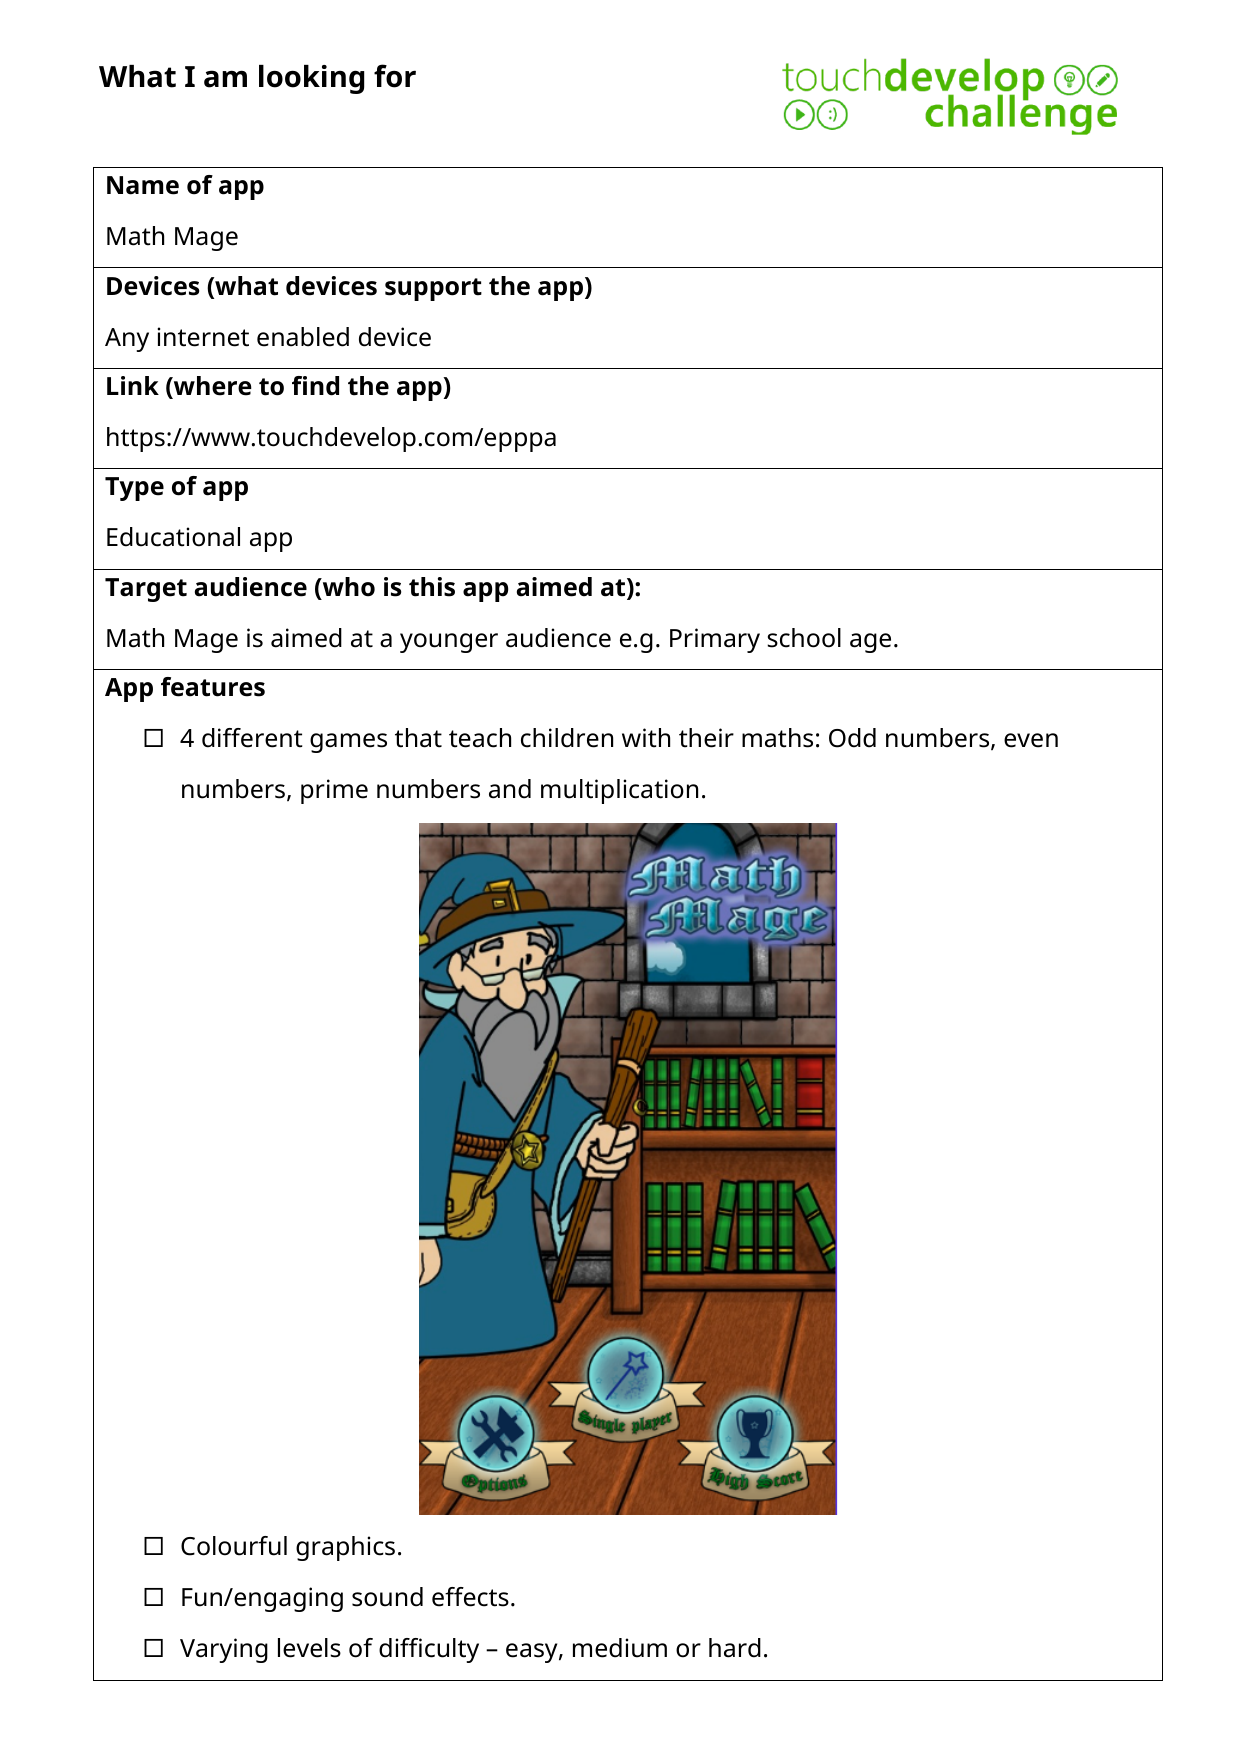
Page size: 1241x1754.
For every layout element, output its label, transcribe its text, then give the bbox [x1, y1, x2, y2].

table_cell Link (where to find the app) https://www.touchdevelop.com/epppa [94, 369, 1162, 468]
table_cell Target audience (who is this app aimed at): Math Mage is aimed at a younger audience e.g. Primary school age. [94, 570, 1162, 669]
table_cell Devices (what devices support the app) Any internet enabled device [94, 268, 1162, 368]
table_cell Type of app Educational app [94, 469, 1162, 568]
text What I am looking for [99, 56, 781, 96]
picture [770, 56, 1129, 135]
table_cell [94, 670, 1162, 1679]
picture [419, 823, 838, 1515]
table_header Name of app Math Mage [94, 168, 1162, 267]
